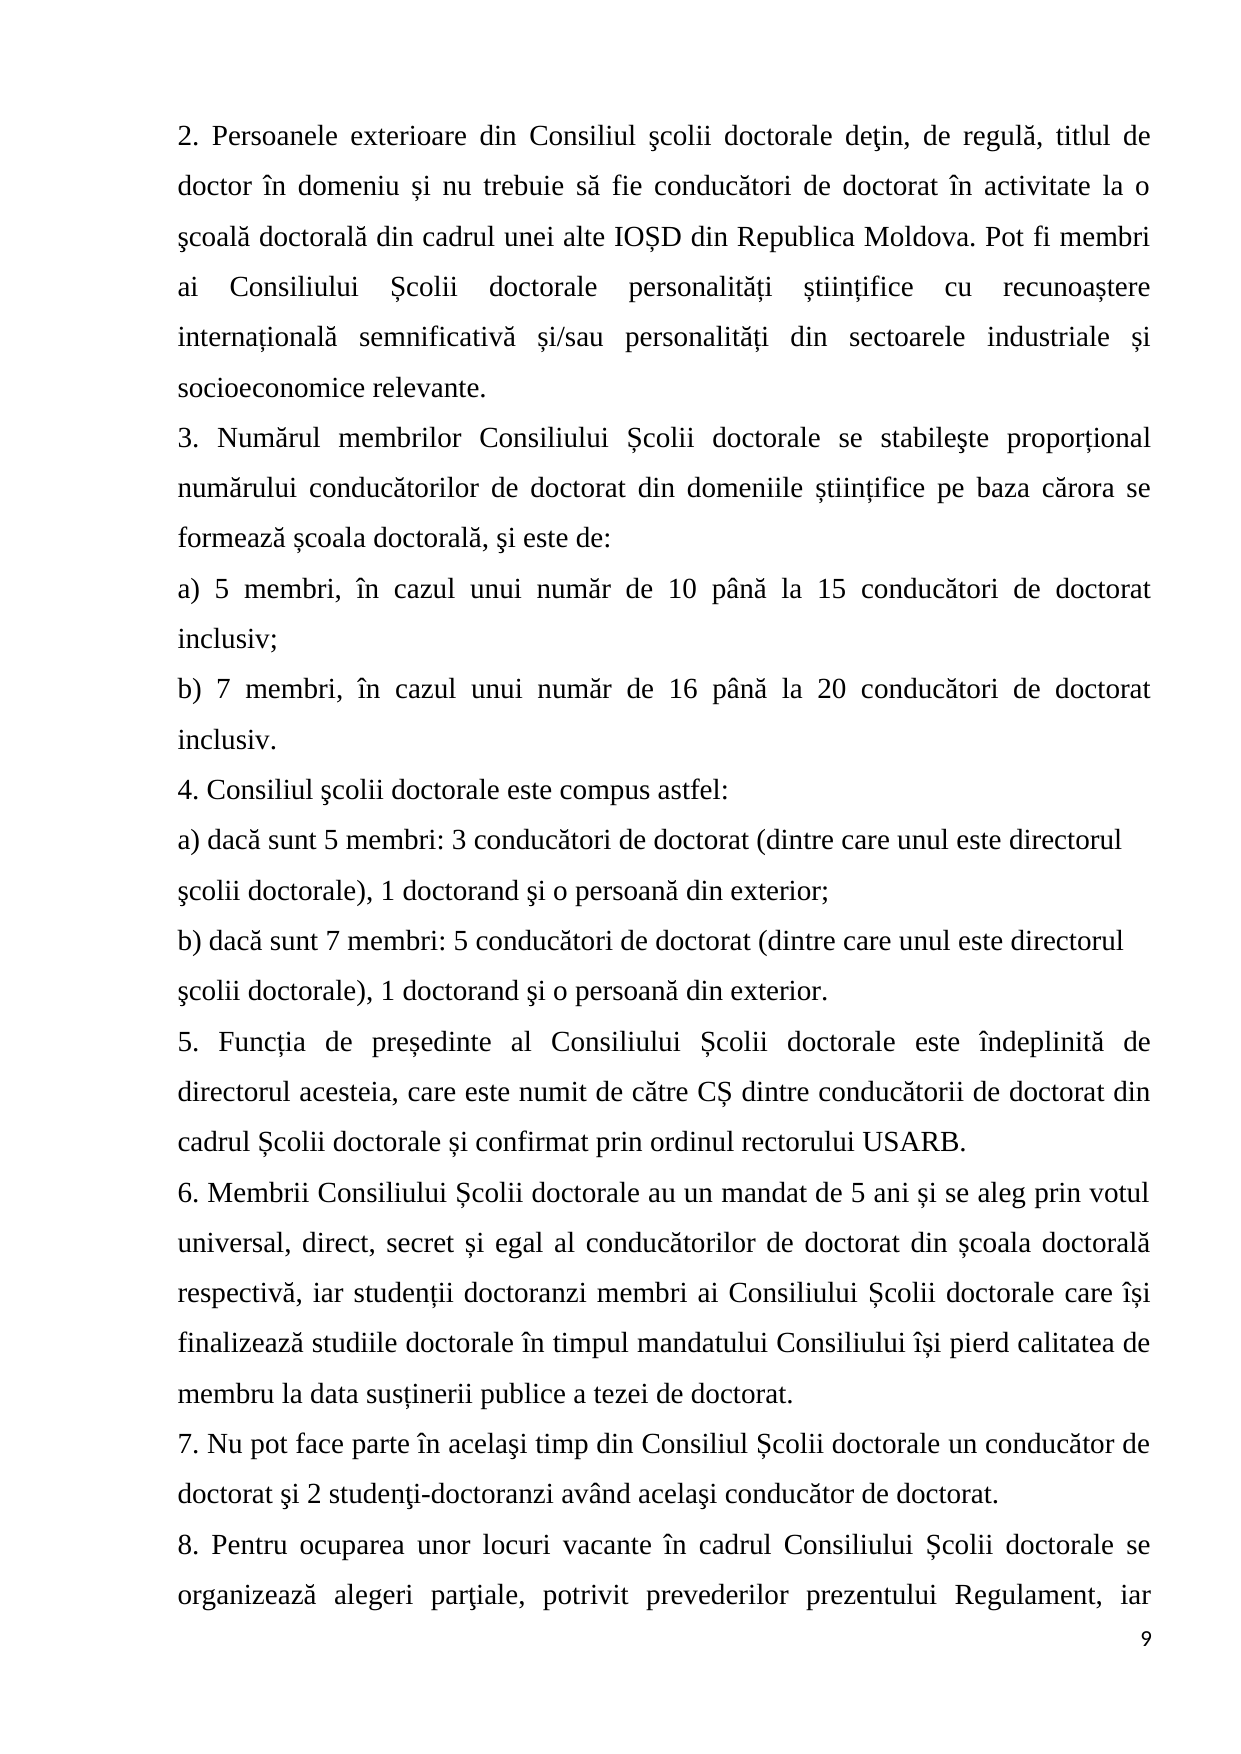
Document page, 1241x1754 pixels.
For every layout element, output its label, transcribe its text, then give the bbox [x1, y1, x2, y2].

text 4. Consiliul şcolii doctorale este compus astfel: [177, 772, 1152, 806]
text a) 5 membri, în cazul unui număr de 10 până la 15 conducători de doctorat inclusiv; [177, 571, 1152, 655]
text 6. Membrii Consiliului Școlii doctorale au un mandat de 5 ani și se aleg prin votul universal, direct, secret și egal al conducătorilor de doctorat din școala doctorală respectivă, iar studenții doctoranzi membri ai Consiliului Școlii doctorale care își finalizează studiile doctorale în timpul mandatului Consiliului își pierd calitatea de membru la data susținerii publice a tezei de doctorat. [177, 1175, 1152, 1409]
text a) dacă sunt 5 membri: 3 conducători de doctorat (dintre care unul este directorul şcolii doctorale), 1 doctorand şi o persoană din exterior; [177, 822, 1152, 906]
text b) dacă sunt 7 membri: 5 conducători de doctorat (dintre care unul este directorul şcolii doctorale), 1 doctorand şi o persoană din exterior. [177, 923, 1152, 1007]
text 3. Numărul membrilor Consiliului Școlii doctorale se stabileşte proporțional numărului conducătorilor de doctorat din domeniile științifice pe baza cărora se formează școala doctorală, şi este de: [177, 420, 1152, 554]
text b) 7 membri, în cazul unui număr de 16 până la 20 conducători de doctorat inclusiv. [177, 672, 1152, 755]
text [177, 1527, 1152, 1611]
text 7. Nu pot face parte în acelaşi timp din Consiliul Școlii doctorale un conducător de doctorat şi 2 studenţi-doctoranzi având acelaşi conducător de doctorat. [177, 1426, 1152, 1510]
text 5. Funcția de președinte al Consiliului Școlii doctorale este îndeplinită de directorul acesteia, care este numit de către CȘ dintre conducătorii de doctorat din cadrul Școlii doctorale și confirmat prin ordinul rectorului USARB. [177, 1024, 1152, 1158]
text 2. Persoanele exterioare din Consiliul şcolii doctorale deţin, de regulă, titlul de doctor în domeniu și nu trebuie să fie conducători de doctorat în activitate la o şcoală doctorală din cadrul unei alte IOȘD din Republica Moldova. Pot fi membri ai Consiliului Școlii doctorale personalități științifice cu recunoaștere internațională semnificativă și/sau personalități din sectoarele industriale și socioeconomice relevante. [177, 118, 1152, 403]
